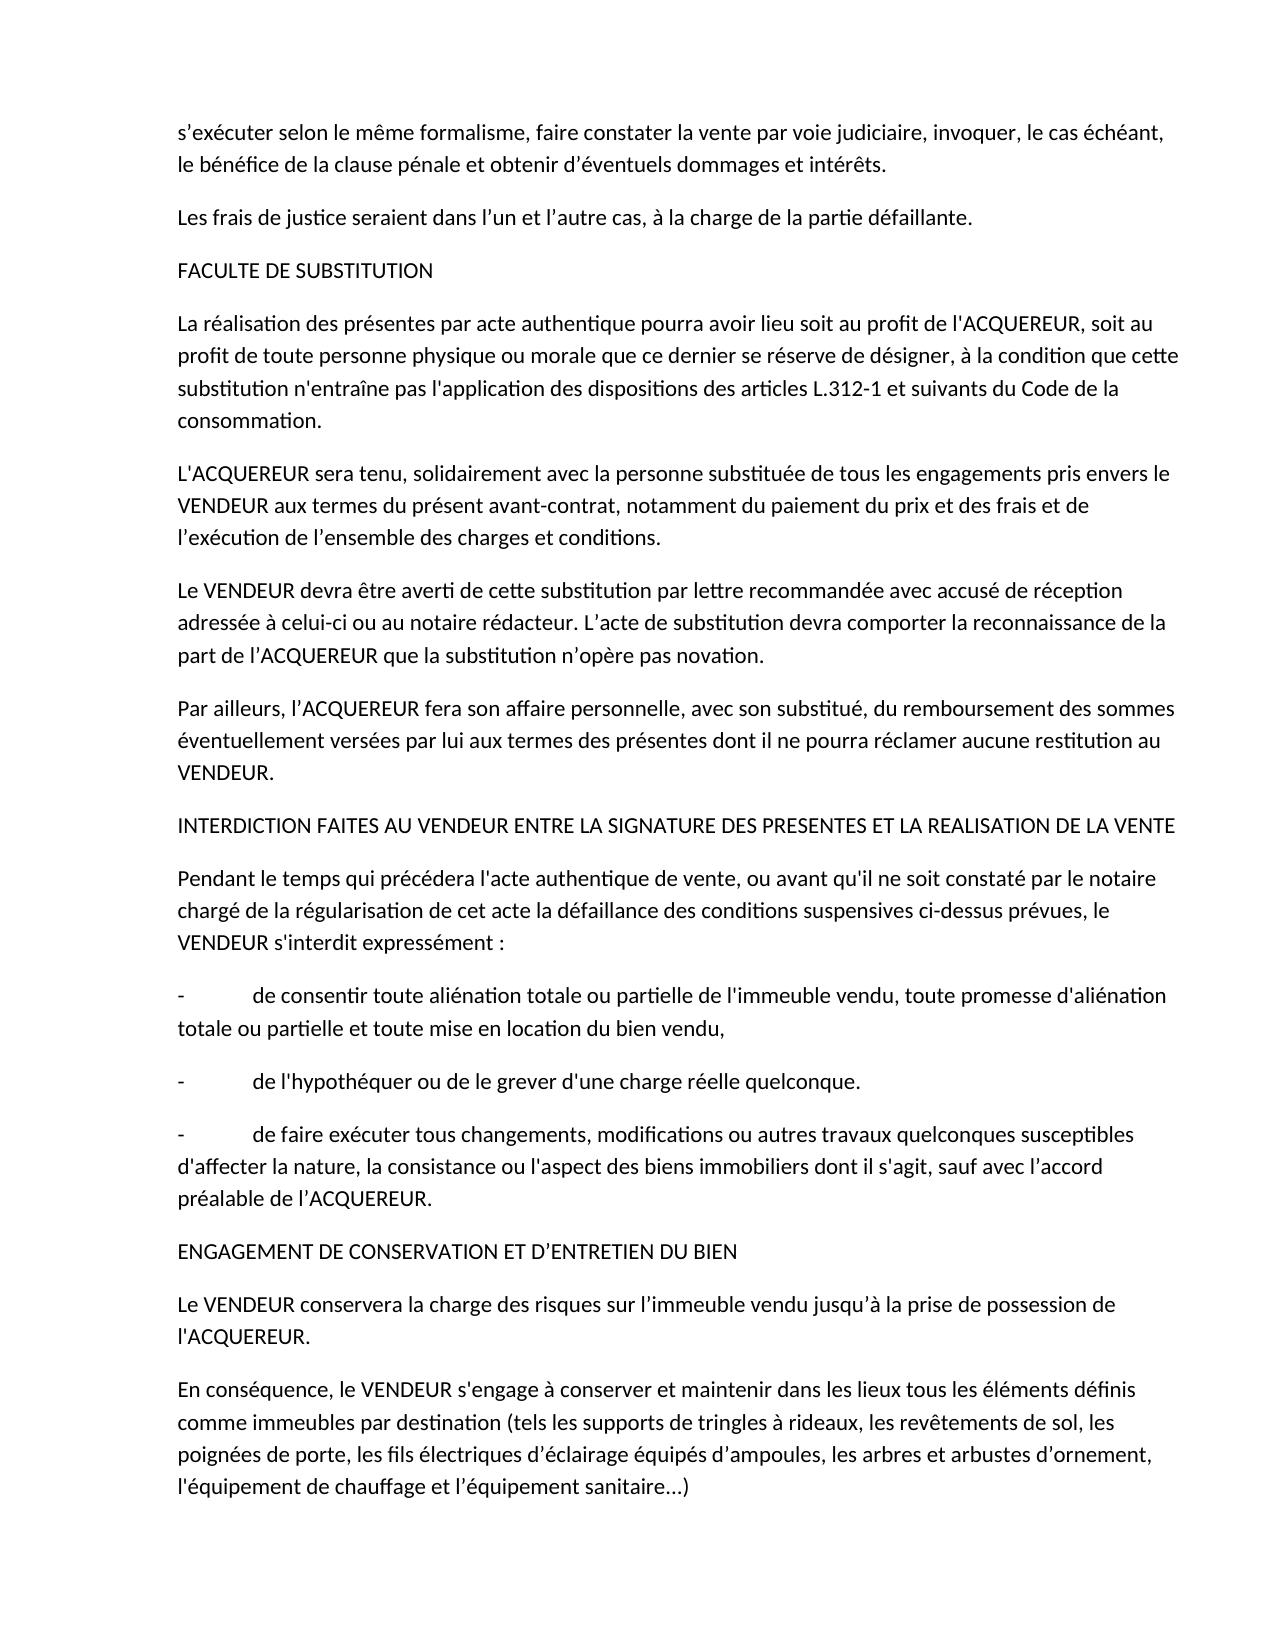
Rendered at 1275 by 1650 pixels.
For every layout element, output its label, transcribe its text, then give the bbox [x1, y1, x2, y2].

text L'ACQUEREUR sera tenu, solidairement avec la personne substituée de tous les engagements pris envers le VENDEUR aux termes du présent avant-contrat, notamment du paiement du prix et des frais et de l’exécution de l’ensemble des charges et conditions. [177, 459, 1186, 551]
text Les frais de justice seraient dans l’un et l’autre cas, à la charge de la partie défaillante. [177, 203, 1186, 231]
text Par ailleurs, l’ACQUEREUR fera son affaire personnelle, avec son substitué, du remboursement des sommes éventuellement versées par lui aux termes des présentes dont il ne pourra réclamer aucune restitution au VENDEUR. [177, 694, 1186, 786]
text En conséquence, le VENDEUR s'engage à conserver et maintenir dans les lieux tous les éléments définis comme immeubles par destination (tels les supports de tringles à rideaux, les revêtements de sol, les poignées de porte, les fils électriques d’éclairage équipés d’ampoules, les arbres et arbustes d’ornement, l'équipement de chauffage et l’équipement sanitaire...) [177, 1375, 1186, 1500]
text - de consentir toute aliénation totale ou partielle de l'immeuble vendu, toute promesse d'aliénation totale ou partielle et toute mise en location du bien vendu, [177, 982, 1186, 1042]
text La réalisation des présentes par acte authentique pourra avoir lieu soit au profit de l'ACQUEREUR, soit au profit de toute personne physique ou morale que ce dernier se réserve de désigner, à la condition que cette substitution n'entraîne pas l'application des dispositions des articles L.312-1 et suivants du Code de la consommation. [177, 309, 1186, 434]
text Le VENDEUR devra être averti de cette substitution par lettre recommandée avec accusé de réception adressée à celui-ci ou au notaire rédacteur. L’acte de substitution devra comporter la reconnaissance de la part de l’ACQUEREUR que la substitution n’opère pas novation. [177, 576, 1186, 669]
text ENGAGEMENT DE CONSERVATION ET D’ENTRETIEN DU BIEN [177, 1237, 1186, 1265]
text Le VENDEUR conservera la charge des risques sur l’immeuble vendu jusqu’à la prise de possession de l'ACQUEREUR. [177, 1290, 1186, 1350]
text Pendant le temps qui précédera l'acte authentique de vente, ou avant qu'il ne soit constaté par le notaire chargé de la régularisation de cet acte la défaillance des conditions suspensives ci-dessus prévues, le VENDEUR s'interdit expressément : [177, 864, 1186, 957]
text FACULTE DE SUBSTITUTION [177, 256, 1186, 284]
text - de faire exécuter tous changements, modifications ou autres travaux quelconques susceptibles d'affecter la nature, la consistance ou l'aspect des biens immobiliers dont il s'agit, sauf avec l’accord préalable de l’ACQUEREUR. [177, 1120, 1186, 1212]
text INTERDICTION FAITES AU VENDEUR ENTRE LA SIGNATURE DES PRESENTES ET LA REALISATION DE LA VENTE [177, 811, 1186, 839]
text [177, 118, 1186, 178]
text - de l'hypothéquer ou de le grever d'une charge réelle quelconque. [177, 1067, 1186, 1095]
